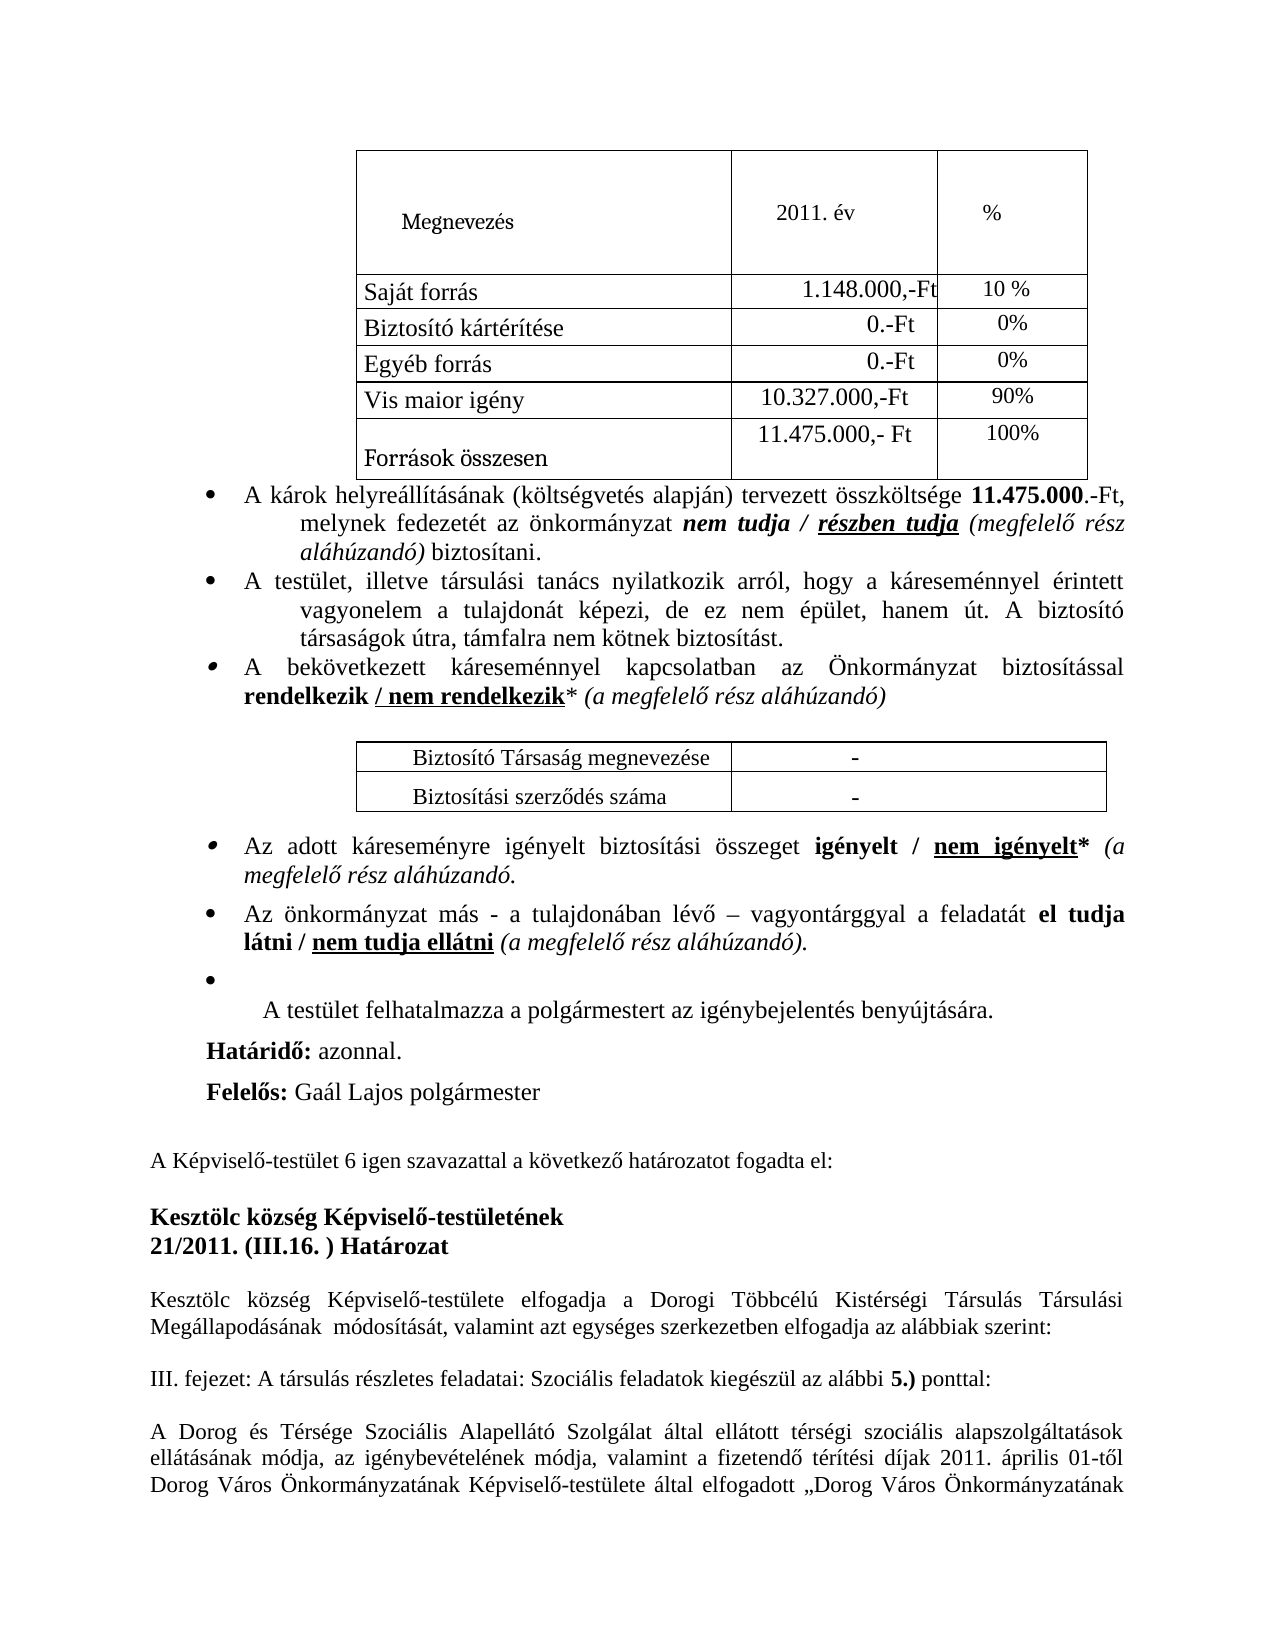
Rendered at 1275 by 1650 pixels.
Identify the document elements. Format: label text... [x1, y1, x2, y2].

table_cell - [732, 772, 1106, 811]
table_cell 10.327.000,-Ft [732, 383, 937, 418]
text Határidő: azonnal. [150, 1036, 1125, 1065]
table_cell 100% [938, 419, 1087, 479]
table_cell Saját forrás [357, 275, 731, 308]
text Felelős: Gaál Lajos polgármester [150, 1077, 1125, 1106]
table_header % [938, 151, 1087, 273]
text A Képviselő-testület 6 igen szavazattal a következő határozatot fogadta el: [150, 1147, 1125, 1174]
table_cell 1.148.000,-Ft [732, 275, 937, 308]
table_cell Biztosító kártérítése [357, 309, 731, 345]
table_header Biztosító Társaság megnevezése [357, 743, 731, 771]
table_header Megnevezés [357, 151, 731, 273]
list A károk helyreállításának (költségvetés alapján) tervezett összköltsége 11.475.000.-Ft, melynek fedezetét az önkormányzat nem tudja / részben tudja (megfelelő rész aláhúzandó) biztosítani. [206, 480, 1125, 566]
list A testület, illetve társulási tanács nyilatkozik arról, hogy a káreseménnyel érintett vagyonelem a tulajdonát képezi, de ez nem épület, hanem út. A biztosító társaságok útra, támfalra nem kötnek biztosítást. [206, 566, 1125, 652]
table_cell 11.475.000,- Ft [732, 419, 937, 479]
table_cell Vis maior igény [357, 383, 731, 418]
text Kesztölc község Képviselő-testületének [150, 1202, 1125, 1231]
list Az adott káreseményre igényelt biztosítási összeget igényelt / nem igényelt* (a megfelelő rész aláhúzandó. [206, 831, 1125, 889]
table_cell 90% [938, 383, 1087, 418]
table_cell Biztosítási szerződés száma [357, 772, 731, 811]
table_header 2011. év [732, 151, 937, 273]
table_cell 0.-Ft [732, 309, 937, 345]
table_cell 0.-Ft [732, 346, 937, 381]
list A bekövetkezett káreseménnyel kapcsolatban az Önkormányzat biztosítással rendelkezik / nem rendelkezik* (a megfelelő rész aláhúzandó) [206, 652, 1125, 710]
table_cell 10 % [938, 275, 1087, 308]
text Kesztölc község Képviselő-testülete elfogadja a Dorogi Többcélú Kistérségi Társulás Társulási Megállapodásának módosítását, valamint azt egységes szerkezetben elfogadja az alábbiak szerint: [150, 1286, 1125, 1339]
table_header - [732, 743, 1106, 771]
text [150, 1418, 1125, 1497]
text A testület felhatalmazza a polgármestert az igénybejelentés benyújtására. [262, 995, 1125, 1024]
text 21/2011. (III.16. ) Határozat [150, 1231, 1125, 1260]
list Az önkormányzat más - a tulajdonában lévő – vagyontárggyal a feladatát el tudja látni / nem tudja ellátni (a megfelelő rész aláhúzandó). [206, 899, 1125, 956]
table_cell 0% [938, 346, 1087, 381]
table_cell Egyéb forrás [357, 346, 731, 381]
table_cell 0% [938, 309, 1087, 345]
table_cell Források összesen [357, 419, 731, 479]
text III. fejezet: A társulás részletes feladatai: Szociális feladatok kiegészül az alábbi 5.) ponttal: [150, 1365, 1125, 1392]
